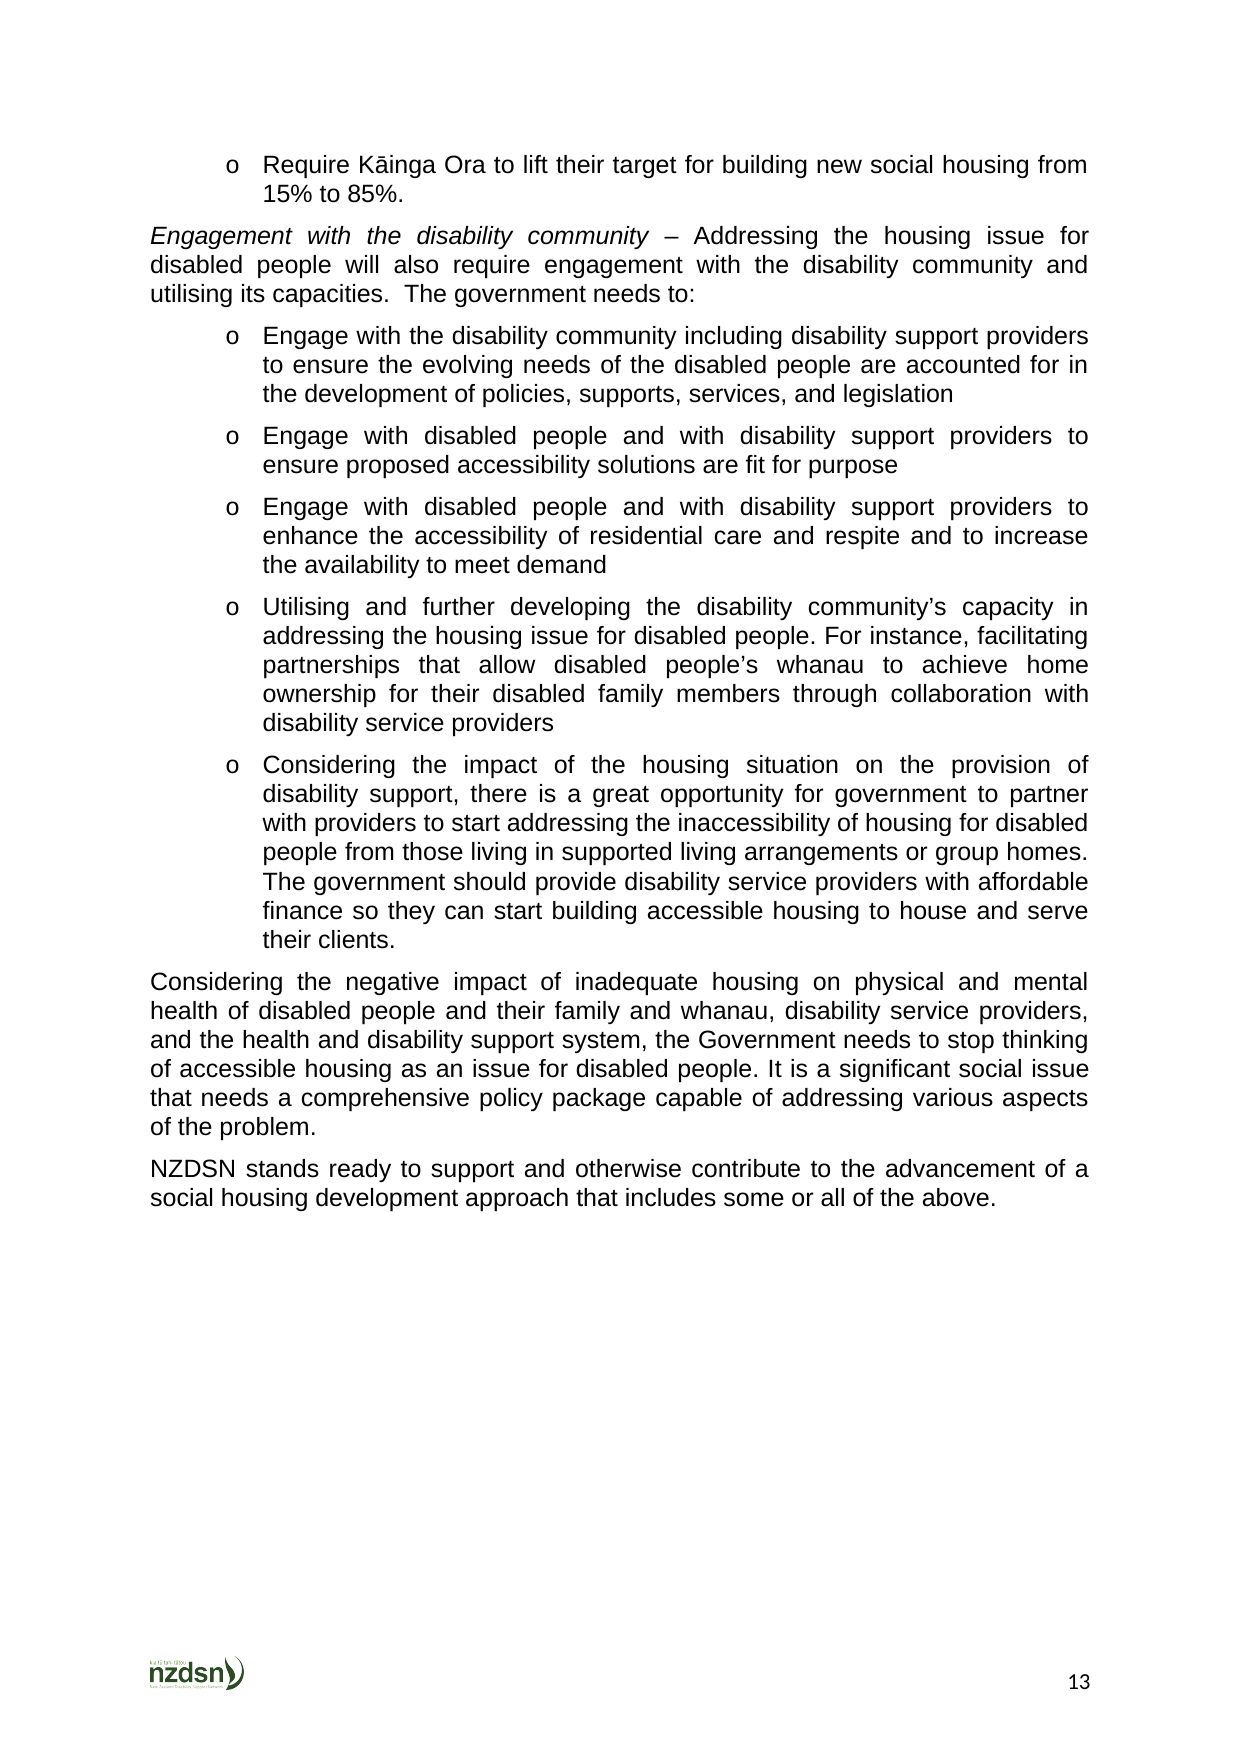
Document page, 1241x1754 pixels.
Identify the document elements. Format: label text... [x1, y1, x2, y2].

list Engage with the disability community including disability support providers to ensure the evolving needs of the disabled people are accounted for in the development of policies, supports, services, and legislation [225, 321, 1090, 408]
list Considering the impact of the housing situation on the provision of disability support, there is a great opportunity for government to partner with providers to start addressing the inaccessibility of housing for disabled people from those living in supported living arrangements or group homes. The government should provide disability service providers with affordable finance so they can start building accessible housing to house and serve their clients. [225, 750, 1090, 954]
list Require Kāinga Ora to lift their target for building new social housing from 15% to 85%. [225, 150, 1090, 208]
text NZDSN stands ready to support and otherwise contribute to the advancement of a social housing development approach that includes some or all of the above. [150, 1154, 1090, 1212]
list Utilising and further developing the disability community’s capacity in addressing the housing issue for disabled people. For instance, facilitating partnerships that allow disabled people’s whanau to achieve home ownership for their disabled family members through collaboration with disability service providers [225, 592, 1090, 737]
list Engage with disabled people and with disability support providers to ensure proposed accessibility solutions are fit for purpose [225, 421, 1090, 479]
picture [150, 1656, 244, 1690]
text Engagement with the disability community – Addressing the housing issue for disabled people will also require engagement with the disability community and utilising its capacities. The government needs to: [150, 221, 1090, 308]
list Engage with disabled people and with disability support providers to enhance the accessibility of residential care and respite and to increase the availability to meet demand [225, 492, 1090, 579]
text Considering the negative impact of inadequate housing on physical and mental health of disabled people and their family and whanau, disability service providers, and the health and disability support system, the Government needs to stop thinking of accessible housing as an issue for disabled people. It is a significant social issue that needs a comprehensive policy package capable of addressing various aspects of the problem. [150, 967, 1090, 1142]
